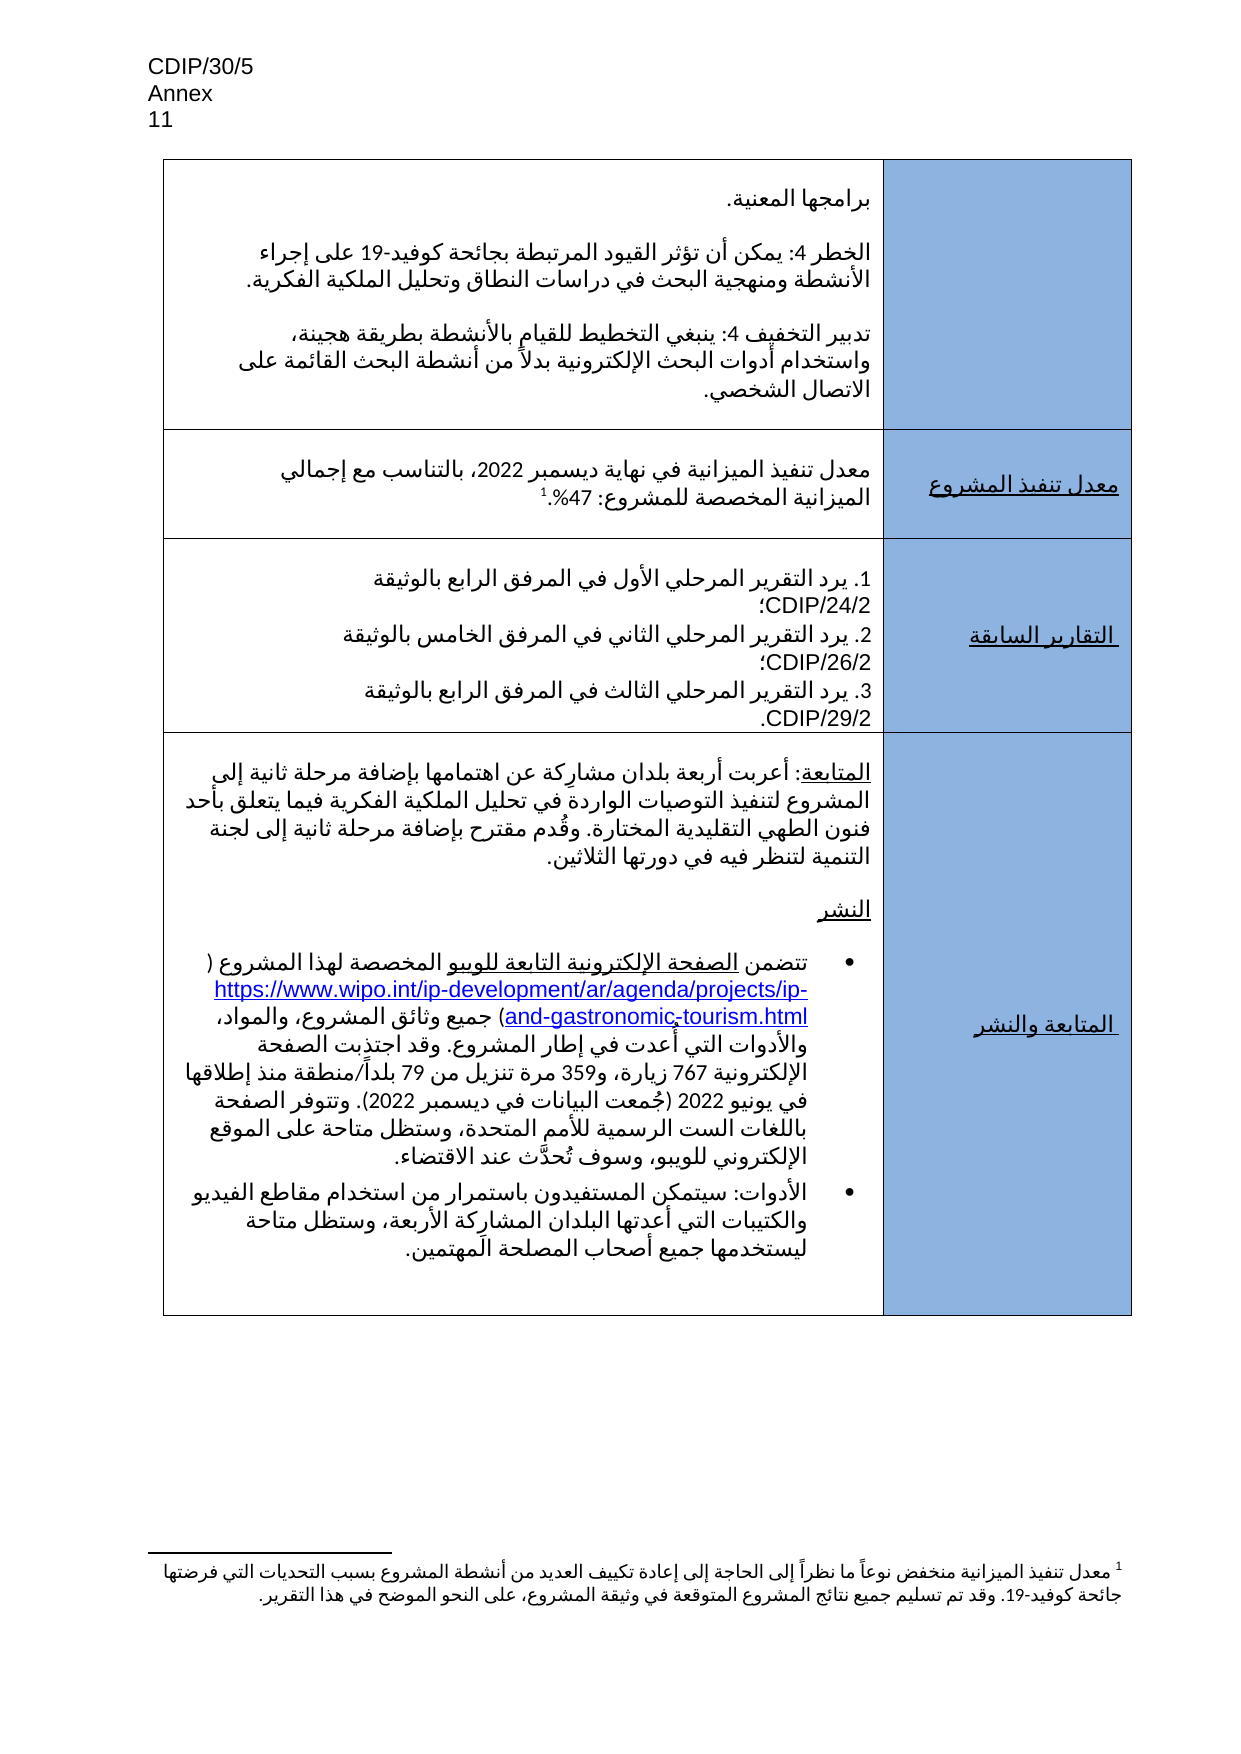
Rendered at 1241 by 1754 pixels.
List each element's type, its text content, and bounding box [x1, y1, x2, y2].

table_cell معدل تنفيذ الميزانية في نهاية ديسمبر 2022، بالتناسب مع إجمالي الميزانية المخصصة للمشروع: 47%. [164, 430, 883, 538]
table_cell المتابعة والنشر [884, 733, 1131, 1315]
table_cell معدل تنفيذ المشروع [884, 430, 1131, 538]
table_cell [164, 160, 883, 429]
table_cell التقارير السابقة [884, 539, 1131, 732]
table_cell 1. يرد التقرير المرحلي الأول في المرفق الرابع بالوثيقة CDIP/24/2؛ 2. يرد التقرير المرحلي الثاني في المرفق الخامس بالوثيقة CDIP/26/2؛ 3. يرد التقرير المرحلي الثالث في المرفق الرابع بالوثيقة CDIP/29/2. [164, 539, 883, 732]
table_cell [884, 160, 1131, 429]
table_cell المتابعة: أعربت أربعة بلدان مشارِكة عن اهتمامها بإضافة مرحلة ثانية إلى المشروع لتنفيذ التوصيات الواردة في تحليل الملكية الفكرية فيما يتعلق بأحد فنون الطهي التقليدية المختارة. وقُدم مقترح بإضافة مرحلة ثانية إلى لجنة التنمية لتنظر فيه في دورتها الثلاثين. النشر تتضمن الصفحة الإلكترونية التابعة للويبو المخصصة لهذا المشروع (https://www.wipo.int/ip-development/ar/agenda/projects/ip-and-gastronomic-tourism.html) جميع وثائق المشروع، والمواد، والأدوات التي أُعدت في إطار المشروع. وقد اجتذبت الصفحة الإلكترونية 767 زيارة، و359 مرة تنزيل من 79 بلداً/منطقة منذ إطلاقها في يونيو 2022 (جُمعت البيانات في ديسمبر 2022). وتتوفر الصفحة باللغات الست الرسمية للأمم المتحدة، وستظل متاحة على الموقع الإلكتروني للويبو، وسوف تُحدَّث عند الاقتضاء. الأدوات: سيتمكن المستفيدون باستمرار من استخدام مقاطع الفيديو والكتيبات التي أعدتها البلدان المشارِكة الأربعة، وستظل متاحة ليستخدمها جميع أصحاب المصلحة المهتمين. [164, 733, 883, 1315]
